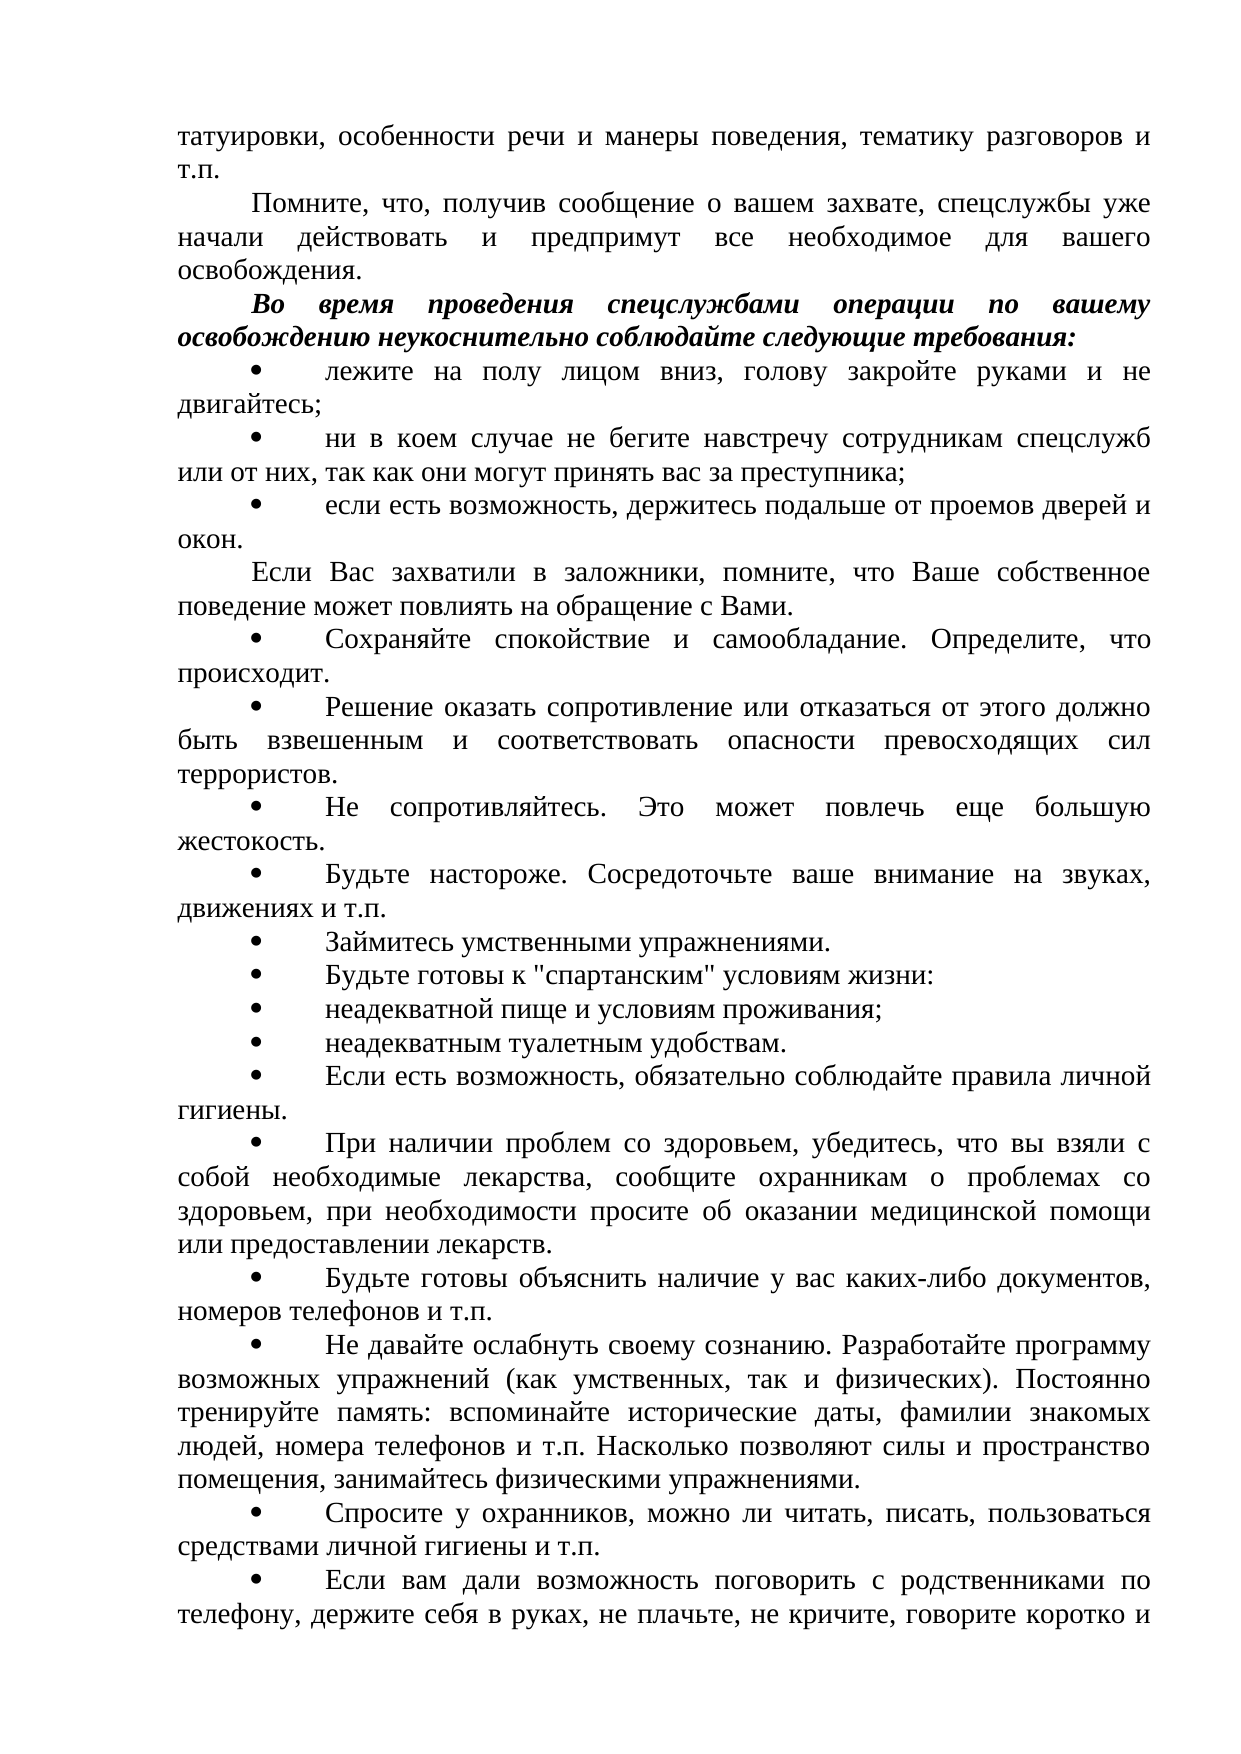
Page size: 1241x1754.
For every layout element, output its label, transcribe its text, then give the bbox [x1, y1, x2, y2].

list Не давайте ослабнуть своему сознанию. Разработайте программу возможных упражнений (как умственных, так и физических). Постоянно тренируйте память: вспоминайте исторические даты, фамилии знакомых людей, номера телефонов и т.п. Насколько позволяют силы и пространство помещения, занимайтесь физическими упражнениями. [177, 1327, 1152, 1495]
text Если Вас захватили в заложники, помните, что Ваше собственное поведение может повлиять на обращение с Вами. [177, 554, 1152, 622]
list Будьте готовы к "спартанским" условиям жизни: [177, 957, 1152, 991]
list Займитесь умственными упражнениями. [177, 924, 1152, 957]
list ни в коем случае не бегите навстречу сотрудникам спецслужб или от них, так как они могут принять вас за преступника; [177, 420, 1152, 487]
list если есть возможность, держитесь подальше от проемов дверей и окон. [177, 487, 1152, 554]
list неадекватным туалетным удобствам. [177, 1025, 1152, 1058]
list Будьте настороже. Сосредоточьте ваше внимание на звуках, движениях и т.п. [177, 857, 1152, 924]
list неадекватной пище и условиям проживания; [177, 991, 1152, 1025]
list Решение оказать сопротивление или отказаться от этого должно быть взвешенным и соответствовать опасности превосходящих сил террористов. [177, 689, 1152, 789]
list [177, 1562, 1152, 1629]
list Не сопротивляйтесь. Это может повлечь еще большую жестокость. [177, 789, 1152, 857]
text Во время проведения спецслужбами операции по вашему освобождению неукоснительно соблюдайте следующие требования: [177, 286, 1152, 353]
list Если есть возможность, обязательно соблюдайте правила личной гигиены. [177, 1058, 1152, 1126]
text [177, 118, 1152, 185]
text Помните, что, получив сообщение о вашем захвате, спецслужбы уже начали действовать и предпримут все необходимое для вашего освобождения. [177, 185, 1152, 286]
list лежите на полу лицом вниз, голову закройте руками и не двигайтесь; [177, 353, 1152, 420]
list Спросите у охранников, можно ли читать, писать, пользоваться средствами личной гигиены и т.п. [177, 1495, 1152, 1562]
list При наличии проблем со здоровьем, убедитесь, что вы взяли с собой необходимые лекарства, сообщите охранникам о проблемах со здоровьем, при необходимости просите об оказании медицинской помощи или предоставлении лекарств. [177, 1126, 1152, 1260]
list Будьте готовы объяснить наличие у вас каких-либо документов, номеров телефонов и т.п. [177, 1260, 1152, 1327]
list Сохраняйте спокойствие и самообладание. Определите, что происходит. [177, 622, 1152, 689]
